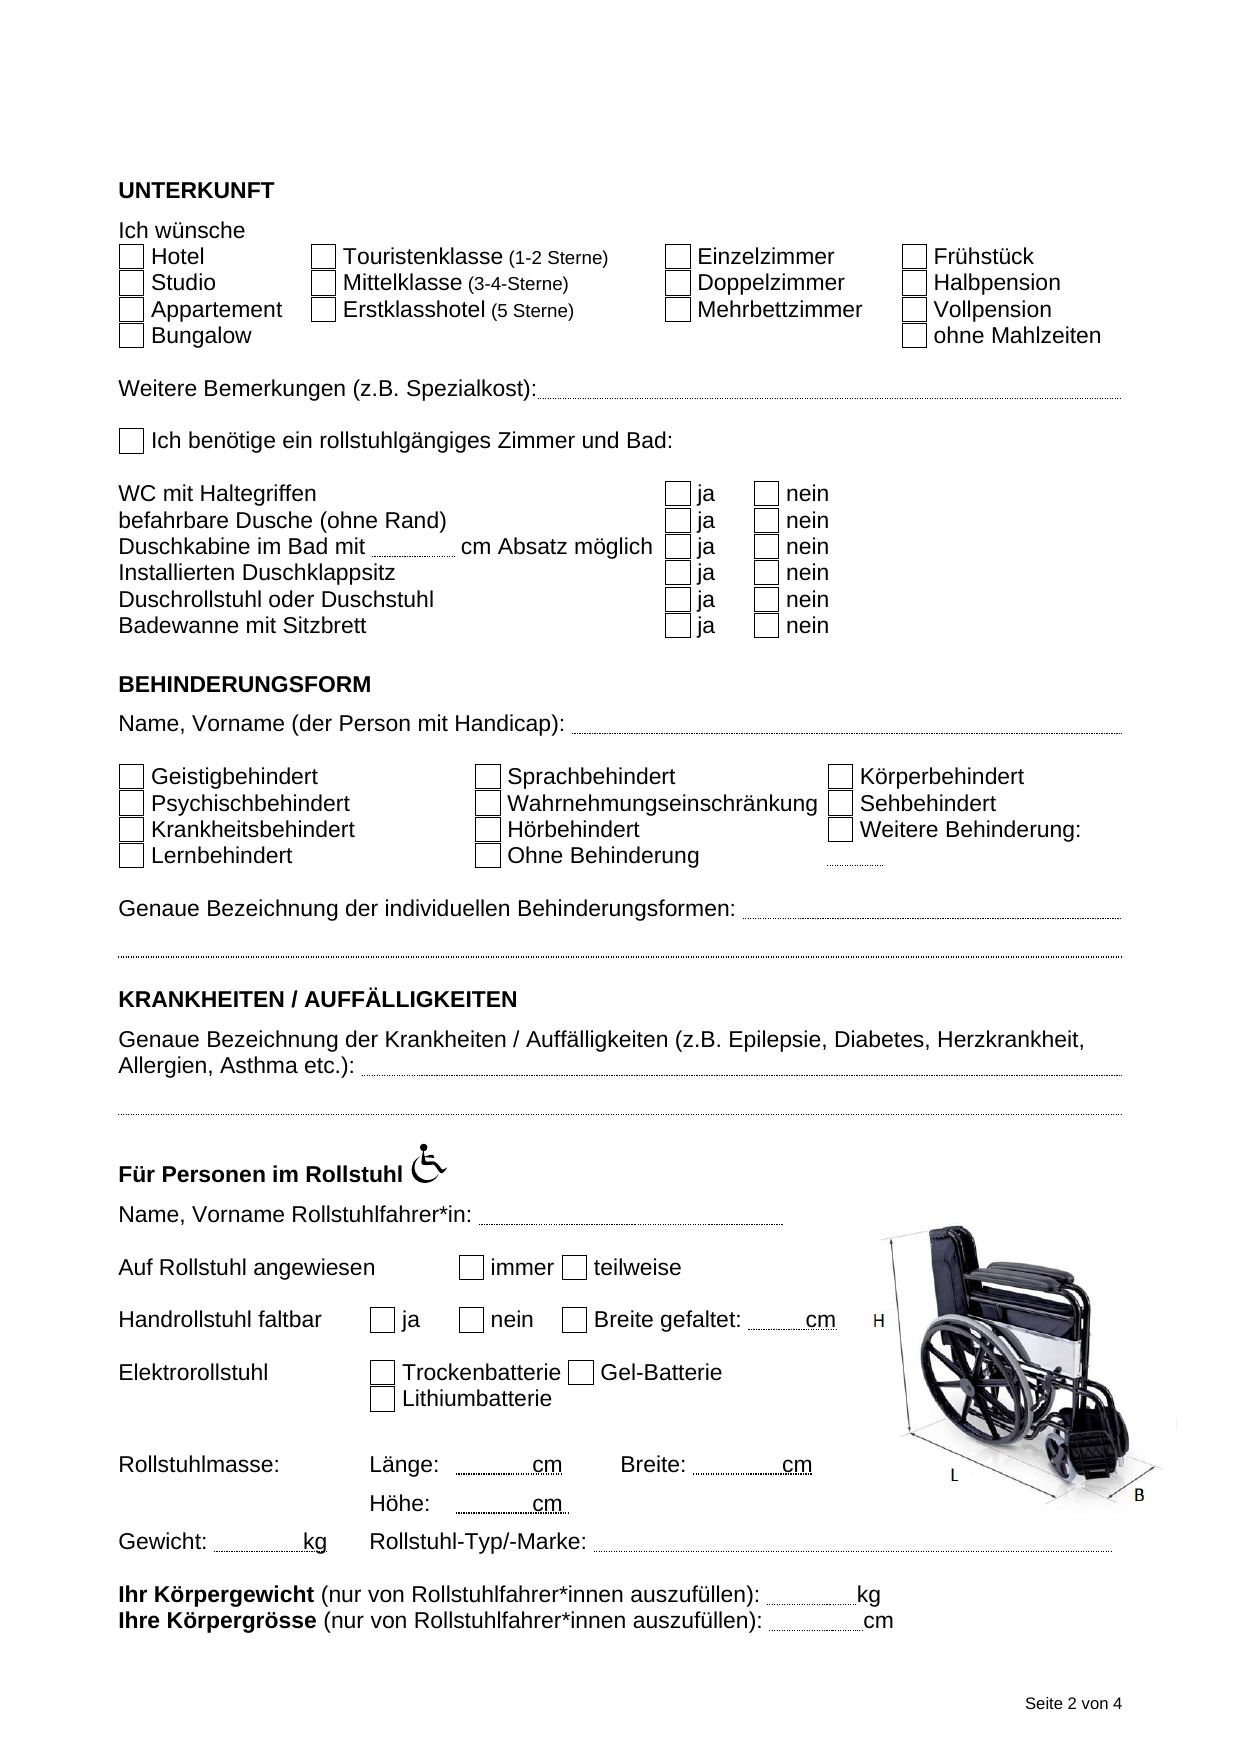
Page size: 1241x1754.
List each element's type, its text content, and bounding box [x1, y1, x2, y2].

text Auf Rollstuhl angewiesen immer teilweise [118, 1254, 857, 1280]
text Hotel Touristenklasse (1-2 Sterne) Einzelzimmer Frühstück [118, 243, 1122, 269]
text Ihre Körpergrösse (nur von Rollstuhlfahrer*innen auszufüllen): cm [118, 1607, 1122, 1634]
text Duschkabine im Bad mit cm Absatz möglich ja nein [118, 533, 1152, 559]
text Handrollstuhl faltbar ja nein Breite gefaltet: cm [118, 1306, 857, 1333]
text Duschrollstuhl oder Duschstuhl ja nein [118, 586, 1152, 612]
text Rollstuhlmasse: Länge: cm Breite: cm [118, 1451, 857, 1477]
text Lithiumbatterie [118, 1385, 857, 1412]
text Elektrorollstuhl Trockenbatterie Gel-Batterie [118, 1359, 857, 1385]
text Höhe: cm [118, 1489, 857, 1516]
picture [857, 1217, 1177, 1516]
text befahrbare Dusche (ohne Rand) ja nein [118, 507, 1152, 533]
text Lernbehindert Ohne Behinderung [118, 842, 1122, 868]
text Für Personen im Rollstuhl [118, 1144, 1122, 1188]
text Geistigbehindert Sprachbehindert Körperbehindert [118, 763, 1122, 789]
text Ihr Körpergewicht (nur von Rollstuhlfahrer*innen auszufüllen): kg [118, 1581, 1122, 1607]
text UNTERKUNFT [118, 177, 1122, 203]
text Bungalow ohne Mahlzeiten [118, 322, 1122, 375]
text Badewanne mit Sitzbrett ja nein [118, 612, 1152, 638]
text BEHINDERUNGSFORM [118, 671, 1122, 697]
text Studio Mittelklasse (3-4-Sterne) Doppelzimmer Halbpension [118, 269, 1122, 296]
text Appartement Erstklasshotel (5 Sterne) Mehrbettzimmer Vollpension [118, 296, 1122, 322]
text Genaue Bezeichnung der individuellen Behinderungsformen: [118, 895, 1122, 921]
text KRANKHEITEN / AUFFÄLLIGKEITEN [118, 986, 1122, 1013]
text Name, Vorname (der Person mit Handicap): [118, 710, 1122, 737]
text Weitere Bemerkungen (z.B. Spezialkost): [118, 375, 1122, 401]
text Krankheitsbehindert Hörbehindert Weitere Behinderung: [118, 816, 1122, 842]
text Psychischbehindert Wahrnehmungseinschränkung Sehbehindert [118, 789, 1122, 816]
text Gewicht: kg Rollstuhl-Typ/-Marke: [118, 1528, 1122, 1555]
text Ich benötige ein rollstuhlgängiges Zimmer und Bad: [118, 427, 1122, 454]
text WC mit Haltegriffen ja nein [118, 480, 1152, 507]
text Installierten Duschklappsitz ja nein [118, 559, 1152, 586]
text Name, Vorname Rollstuhlfahrer*in: [118, 1201, 1122, 1227]
text Ich wünsche [118, 217, 1122, 243]
text Genaue Bezeichnung der Krankheiten / Auffälligkeiten (z.B. Epilepsie, Diabetes, Herzkrankheit, Allergien, Asthma etc.): [118, 1026, 1122, 1079]
